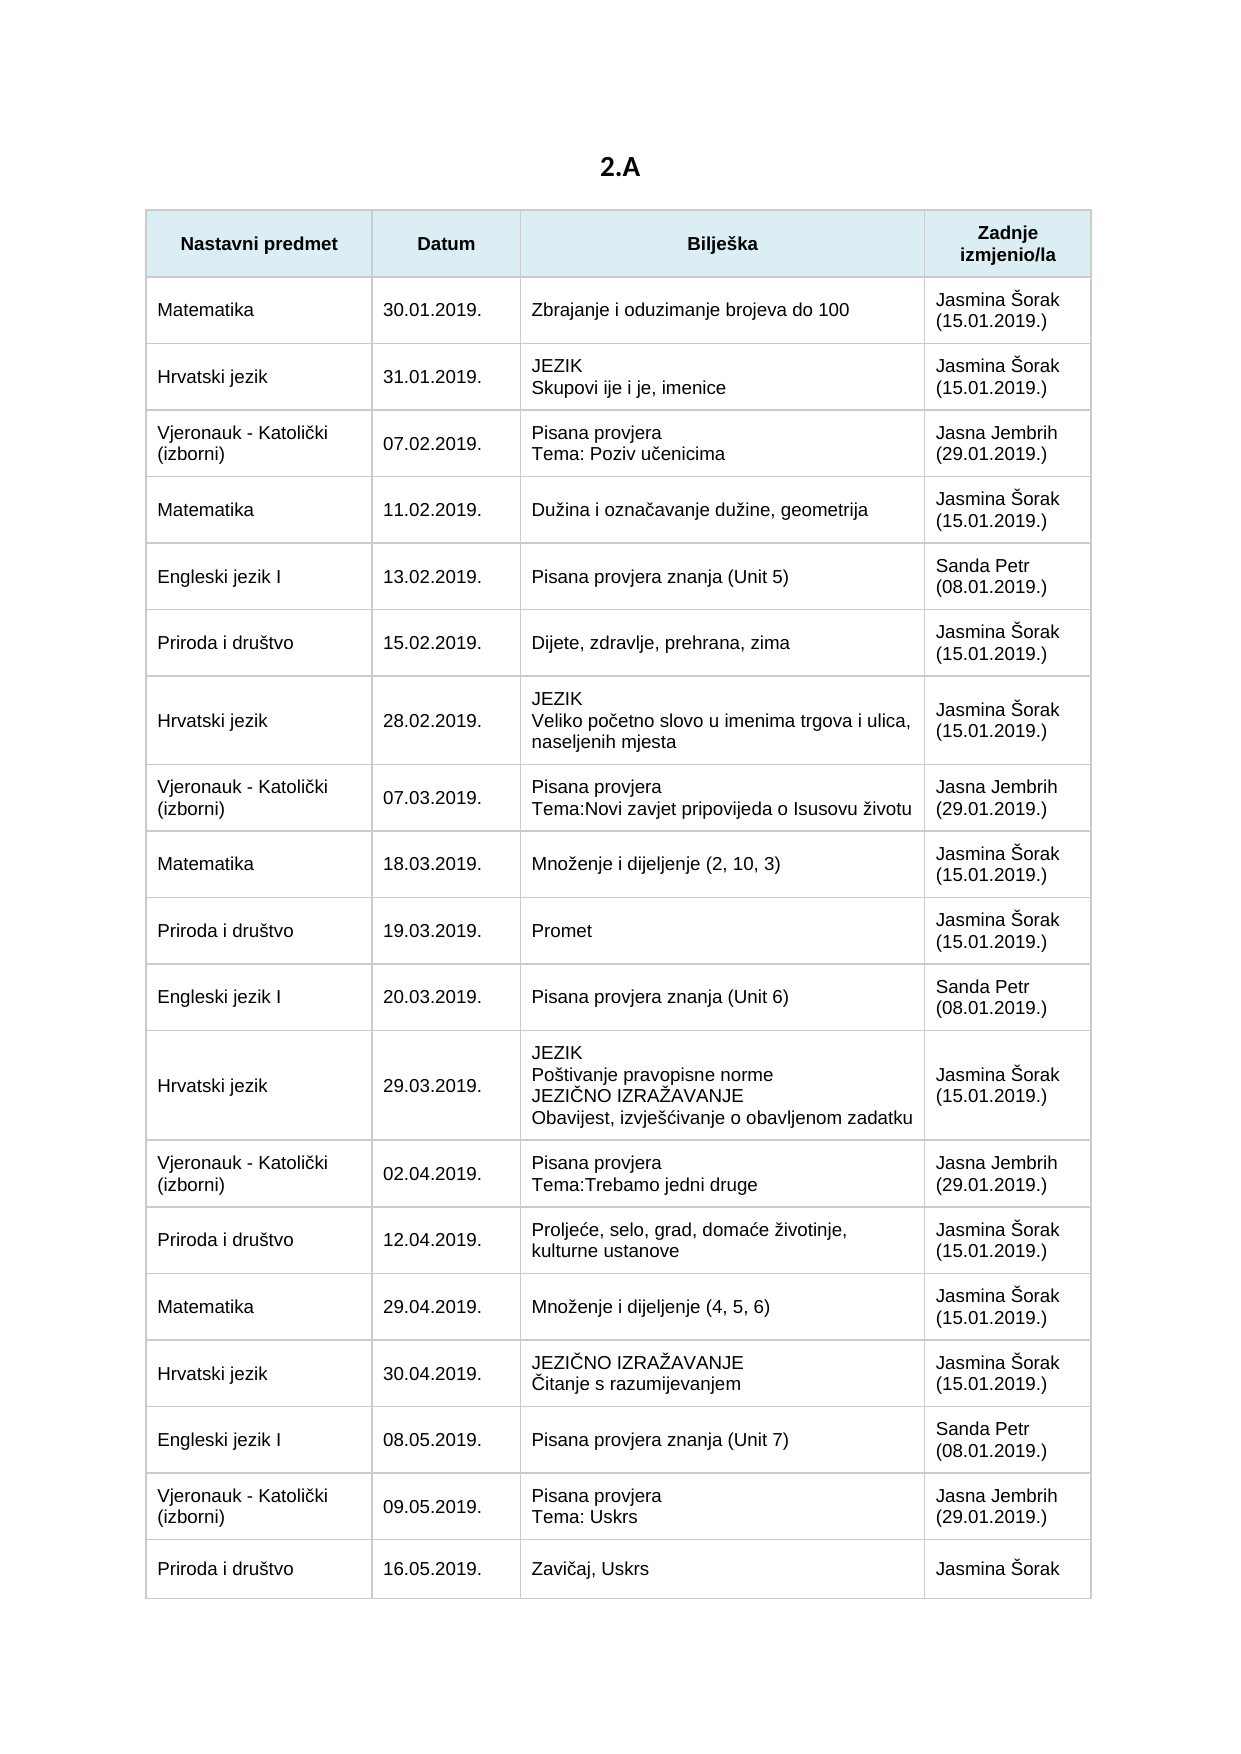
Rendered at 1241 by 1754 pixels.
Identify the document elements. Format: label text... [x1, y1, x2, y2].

table_cell Pisana provjera znanja (Unit 7) [521, 1407, 924, 1472]
table_cell 29.03.2019. [373, 1031, 520, 1139]
table_cell Jasmina Šorak (15.01.2019.) [925, 610, 1090, 675]
table_header Datum [373, 211, 520, 276]
table_cell 16.05.2019. [373, 1540, 520, 1597]
table_cell Priroda i društvo [147, 1208, 371, 1272]
table_cell Jasna Jembrih (29.01.2019.) [925, 1141, 1090, 1206]
table_cell JEZIK Poštivanje pravopisne norme JEZIČNO IZRAŽAVANJE Obavijest, izvješćivanje o obavljenom zadatku [521, 1031, 924, 1139]
table_cell Jasmina Šorak (15.01.2019.) [925, 1274, 1090, 1339]
table_cell Jasmina Šorak (15.01.2019.) [925, 677, 1090, 763]
table_cell Hrvatski jezik [147, 1031, 371, 1139]
table_cell Priroda i društvo [147, 1540, 371, 1597]
table_cell 15.02.2019. [373, 610, 520, 675]
table_cell 08.05.2019. [373, 1407, 520, 1472]
table_cell 30.04.2019. [373, 1341, 520, 1406]
table_cell 13.02.2019. [373, 544, 520, 609]
text 2.A [148, 148, 1093, 183]
table_cell Jasna Jembrih (29.01.2019.) [925, 411, 1090, 476]
table_cell Hrvatski jezik [147, 1341, 371, 1406]
table_cell 12.04.2019. [373, 1208, 520, 1272]
table_cell 19.03.2019. [373, 898, 520, 963]
table_cell Hrvatski jezik [147, 677, 371, 763]
table_cell Množenje i dijeljenje (4, 5, 6) [521, 1274, 924, 1339]
table_cell Engleski jezik I [147, 544, 371, 609]
table_cell 07.02.2019. [373, 411, 520, 476]
table_cell Jasmina Šorak (15.01.2019.) [925, 344, 1090, 409]
table_cell Vjeronauk - Katolički (izborni) [147, 1141, 371, 1206]
table_cell Pisana provjera znanja (Unit 6) [521, 965, 924, 1030]
table_cell Promet [521, 898, 924, 963]
table_cell Matematika [147, 1274, 371, 1339]
table_cell Engleski jezik I [147, 1407, 371, 1472]
table_cell Sanda Petr (08.01.2019.) [925, 544, 1090, 609]
table_cell JEZIČNO IZRAŽAVANJE Čitanje s razumijevanjem [521, 1341, 924, 1406]
table_cell Pisana provjera znanja (Unit 5) [521, 544, 924, 609]
table_cell Jasmina Šorak (15.01.2019.) [925, 477, 1090, 542]
table_cell Vjeronauk - Katolički (izborni) [147, 411, 371, 476]
table_cell Priroda i društvo [147, 610, 371, 675]
table_header Bilješka [521, 211, 924, 276]
table_header Zadnje izmjenio/la [925, 211, 1090, 276]
table_cell Matematika [147, 278, 371, 342]
table_cell 09.05.2019. [373, 1474, 520, 1539]
table_cell Dijete, zdravlje, prehrana, zima [521, 610, 924, 675]
table_cell Matematika [147, 832, 371, 897]
table_cell 07.03.2019. [373, 765, 520, 830]
table_cell Pisana provjera Tema:Novi zavjet pripovijeda o Isusovu životu [521, 765, 924, 830]
table_cell Sanda Petr (08.01.2019.) [925, 965, 1090, 1030]
table_cell Vjeronauk - Katolički (izborni) [147, 1474, 371, 1539]
table_cell Jasmina Šorak (15.01.2019.) [925, 898, 1090, 963]
table_cell Jasmina Šorak (15.01.2019.) [925, 1341, 1090, 1406]
table_cell Jasmina Šorak (15.01.2019.) [925, 1031, 1090, 1139]
table_cell Jasmina Šorak (15.01.2019.) [925, 1208, 1090, 1272]
table_cell Jasmina Šorak (15.01.2019.) [925, 278, 1090, 342]
table_cell Pisana provjera Tema:Trebamo jedni druge [521, 1141, 924, 1206]
table_cell Zbrajanje i oduzimanje brojeva do 100 [521, 278, 924, 342]
table_cell 02.04.2019. [373, 1141, 520, 1206]
table_cell Jasna Jembrih (29.01.2019.) [925, 1474, 1090, 1539]
table_cell Engleski jezik I [147, 965, 371, 1030]
table_cell 28.02.2019. [373, 677, 520, 763]
table_cell Jasna Jembrih (29.01.2019.) [925, 765, 1090, 830]
table_cell Dužina i označavanje dužine, geometrija [521, 477, 924, 542]
table_cell 11.02.2019. [373, 477, 520, 542]
table_cell Vjeronauk - Katolički (izborni) [147, 765, 371, 830]
table_cell JEZIK Skupovi ije i je, imenice [521, 344, 924, 409]
table_cell Proljeće, selo, grad, domaće životinje, kulturne ustanove [521, 1208, 924, 1272]
table_header Nastavni predmet [147, 211, 371, 276]
table_cell Pisana provjera Tema: Uskrs [521, 1474, 924, 1539]
table_cell Množenje i dijeljenje (2, 10, 3) [521, 832, 924, 897]
table_cell Jasmina Šorak (15.01.2019.) [925, 832, 1090, 897]
table_cell JEZIK Veliko početno slovo u imenima trgova i ulica, naseljenih mjesta [521, 677, 924, 763]
table_cell 18.03.2019. [373, 832, 520, 897]
table_cell Pisana provjera Tema: Poziv učenicima [521, 411, 924, 476]
table_cell 31.01.2019. [373, 344, 520, 409]
table_cell Sanda Petr (08.01.2019.) [925, 1407, 1090, 1472]
table_cell Jasmina Šorak (15.01.2019.) [925, 1540, 1090, 1597]
table_cell Zavičaj, Uskrs [521, 1540, 924, 1597]
table_cell 29.04.2019. [373, 1274, 520, 1339]
table_cell 20.03.2019. [373, 965, 520, 1030]
table_cell Priroda i društvo [147, 898, 371, 963]
table_cell Hrvatski jezik [147, 344, 371, 409]
table_cell Matematika [147, 477, 371, 542]
table_cell 30.01.2019. [373, 278, 520, 342]
